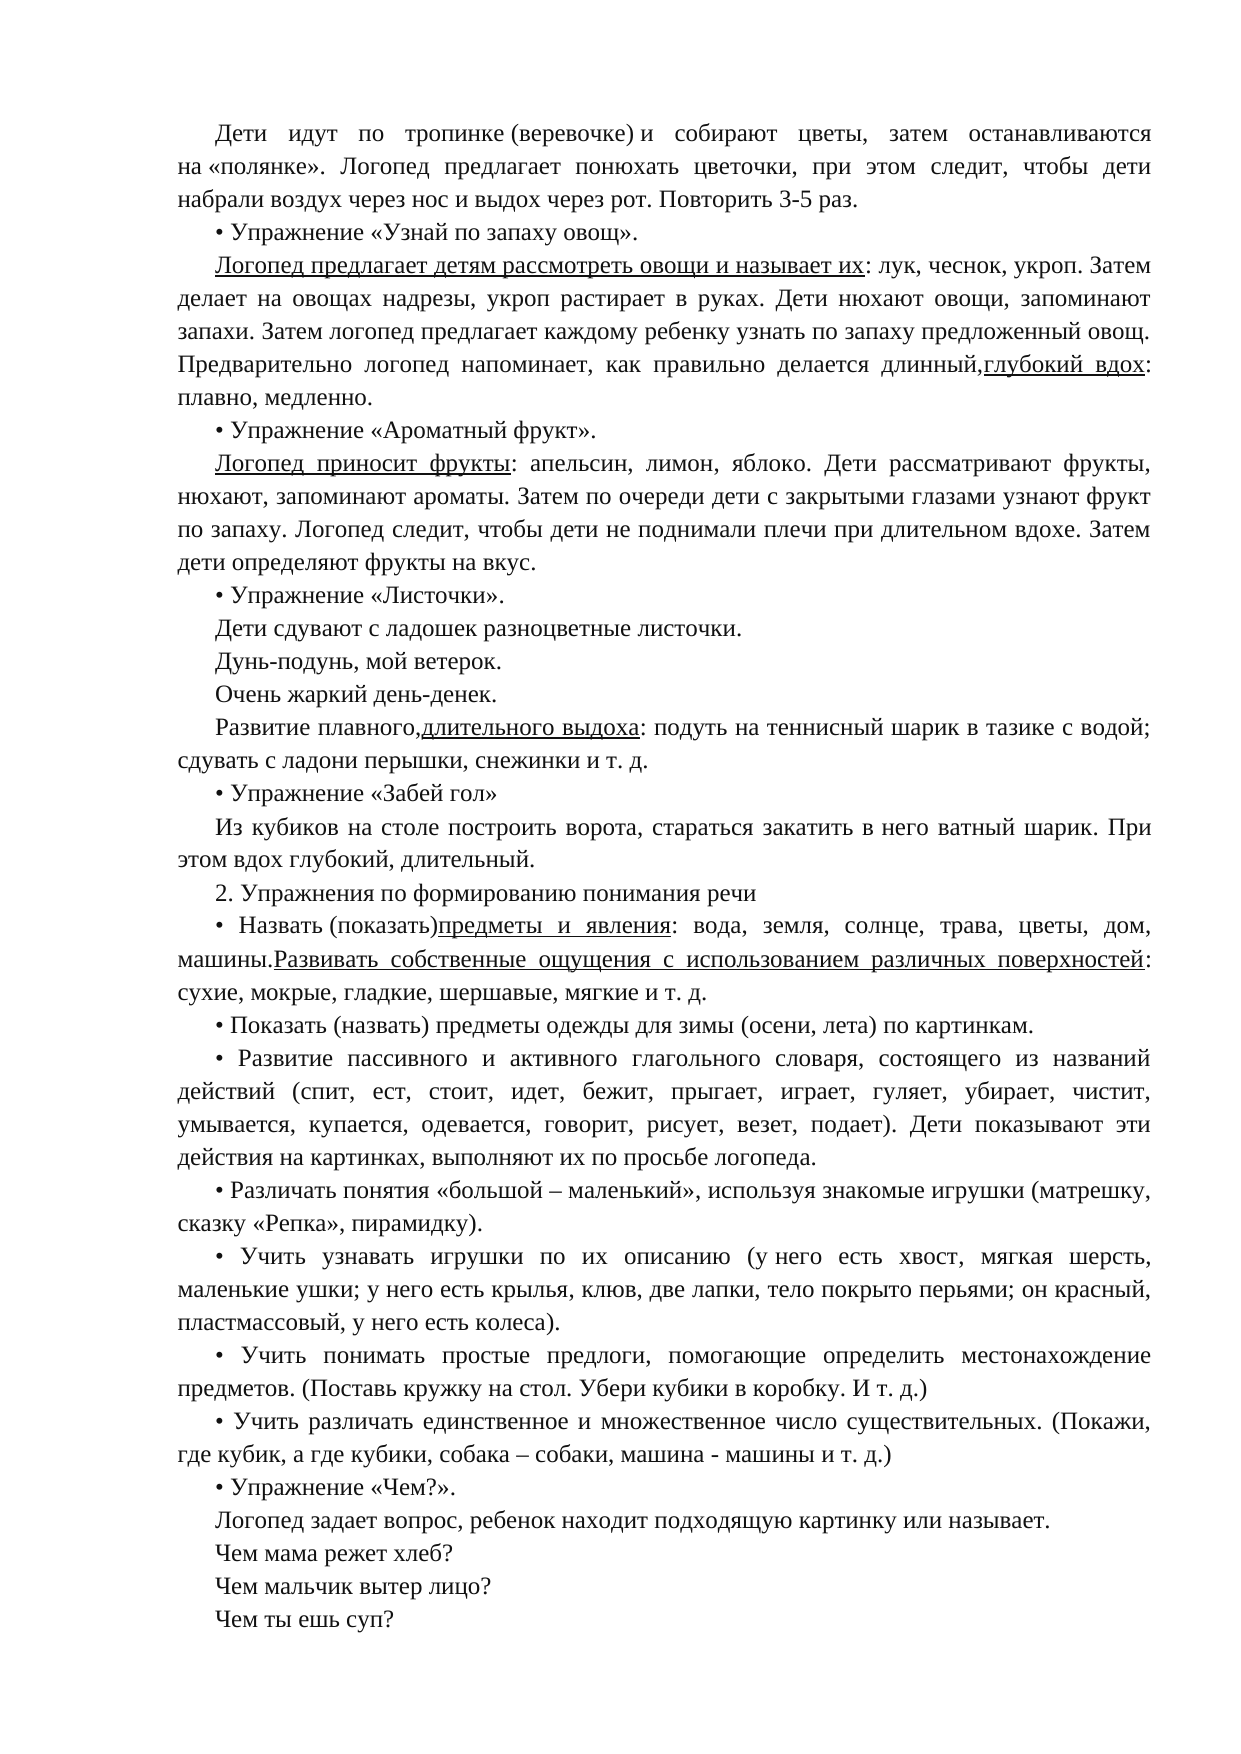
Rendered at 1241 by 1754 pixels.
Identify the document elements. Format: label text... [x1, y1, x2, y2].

text Дети идут по тропинке (веревочке) и собирают цветы, затем останавливаются на «полянке». Логопед предлагает понюхать цветочки, при этом следит, чтобы дети набрали воздух через нос и выдох через рот. Повторить 3-5 раз. [177, 118, 1152, 213]
text Чем ты ешь суп? [177, 1604, 1152, 1633]
text • Различать понятия «большой – маленький», используя знакомые игрушки (матрешку, сказку «Репка», пирамидку). [177, 1175, 1152, 1237]
text • Упражнение «Узнай по запаху овощ». [177, 217, 1152, 246]
text • Учить узнавать игрушки по их описанию (у него есть хвост, мягкая шерсть, маленькие ушки; у него есть крылья, клюв, две лапки, тело покрыто перьями; он красный, пластмассовый, у него есть колеса). [177, 1241, 1152, 1336]
text 2. Упражнения по формированию понимания речи [177, 878, 1152, 906]
text • Упражнение «Листочки». [177, 580, 1152, 609]
text • Упражнение «Забей гол» [177, 778, 1152, 807]
text • Упражнение «Чем?». [177, 1472, 1152, 1501]
text • Учить понимать простые предлоги, помогающие определить местонахождение предметов. (Поставь кружку на стол. Убери кубики в коробку. И т. д.) [177, 1340, 1152, 1402]
text Дунь-подунь, мой ветерок. [177, 646, 1152, 675]
text Логопед задает вопрос, ребенок находит подходящую картинку или называет. [177, 1505, 1152, 1534]
text Развитие плавного,длительного выдоха: подуть на теннисный шарик в тазике с водой; сдувать с ладони перышки, снежинки и т. д. [177, 712, 1152, 774]
text • Показать (назвать) предметы одежды для зимы (осени, лета) по картинкам. [177, 1010, 1152, 1038]
text • Упражнение «Ароматный фрукт». [177, 415, 1152, 444]
text • Учить различать единственное и множественное число существительных. (Покажи, где кубик, а где кубики, собака – собаки, машина - машины и т. д.) [177, 1406, 1152, 1468]
text Логопед предлагает детям рассмотреть овощи и называет их: лук, чеснок, укроп. Затем делает на овощах надрезы, укроп растирает в руках. Дети нюхают овощи, запоминают запахи. Затем логопед предлагает каждому ребенку узнать по запаху предложенный овощ. Предварительно логопед напоминает, как правильно делается длинный,глубокий вдох: плавно, медленно. [177, 250, 1152, 411]
text Логопед приносит фрукты: апельсин, лимон, яблоко. Дети рассматривают фрукты, нюхают, запоминают ароматы. Затем по очереди дети с закрытыми глазами узнают фрукт по запаху. Логопед следит, чтобы дети не поднимали плечи при длительном вдохе. Затем дети определяют фрукты на вкус. [177, 448, 1152, 576]
text Очень жаркий день-денек. [177, 679, 1152, 708]
text • Назвать (показать)предметы и явления: вода, земля, солнце, трава, цветы, дом, машины.Развивать собственные ощущения с использованием различных поверхностей: сухие, мокрые, гладкие, шершавые, мягкие и т. д. [177, 911, 1152, 1005]
text Чем мама режет хлеб? [177, 1538, 1152, 1567]
text Из кубиков на столе построить ворота, стараться закатить в него ватный шарик. При этом вдох глубокий, длительный. [177, 812, 1152, 873]
text Дети сдувают с ладошек разноцветные листочки. [177, 613, 1152, 642]
text Чем мальчик вытер лицо? [177, 1571, 1152, 1600]
text • Развитие пассивного и активного глагольного словаря, состоящего из названий действий (спит, ест, стоит, идет, бежит, прыгает, играет, гуляет, убирает, чистит, умывается, купается, одевается, говорит, рисует, везет, подает). Дети показывают эти действия на картинках, выполняют их по просьбе логопеда. [177, 1043, 1152, 1171]
